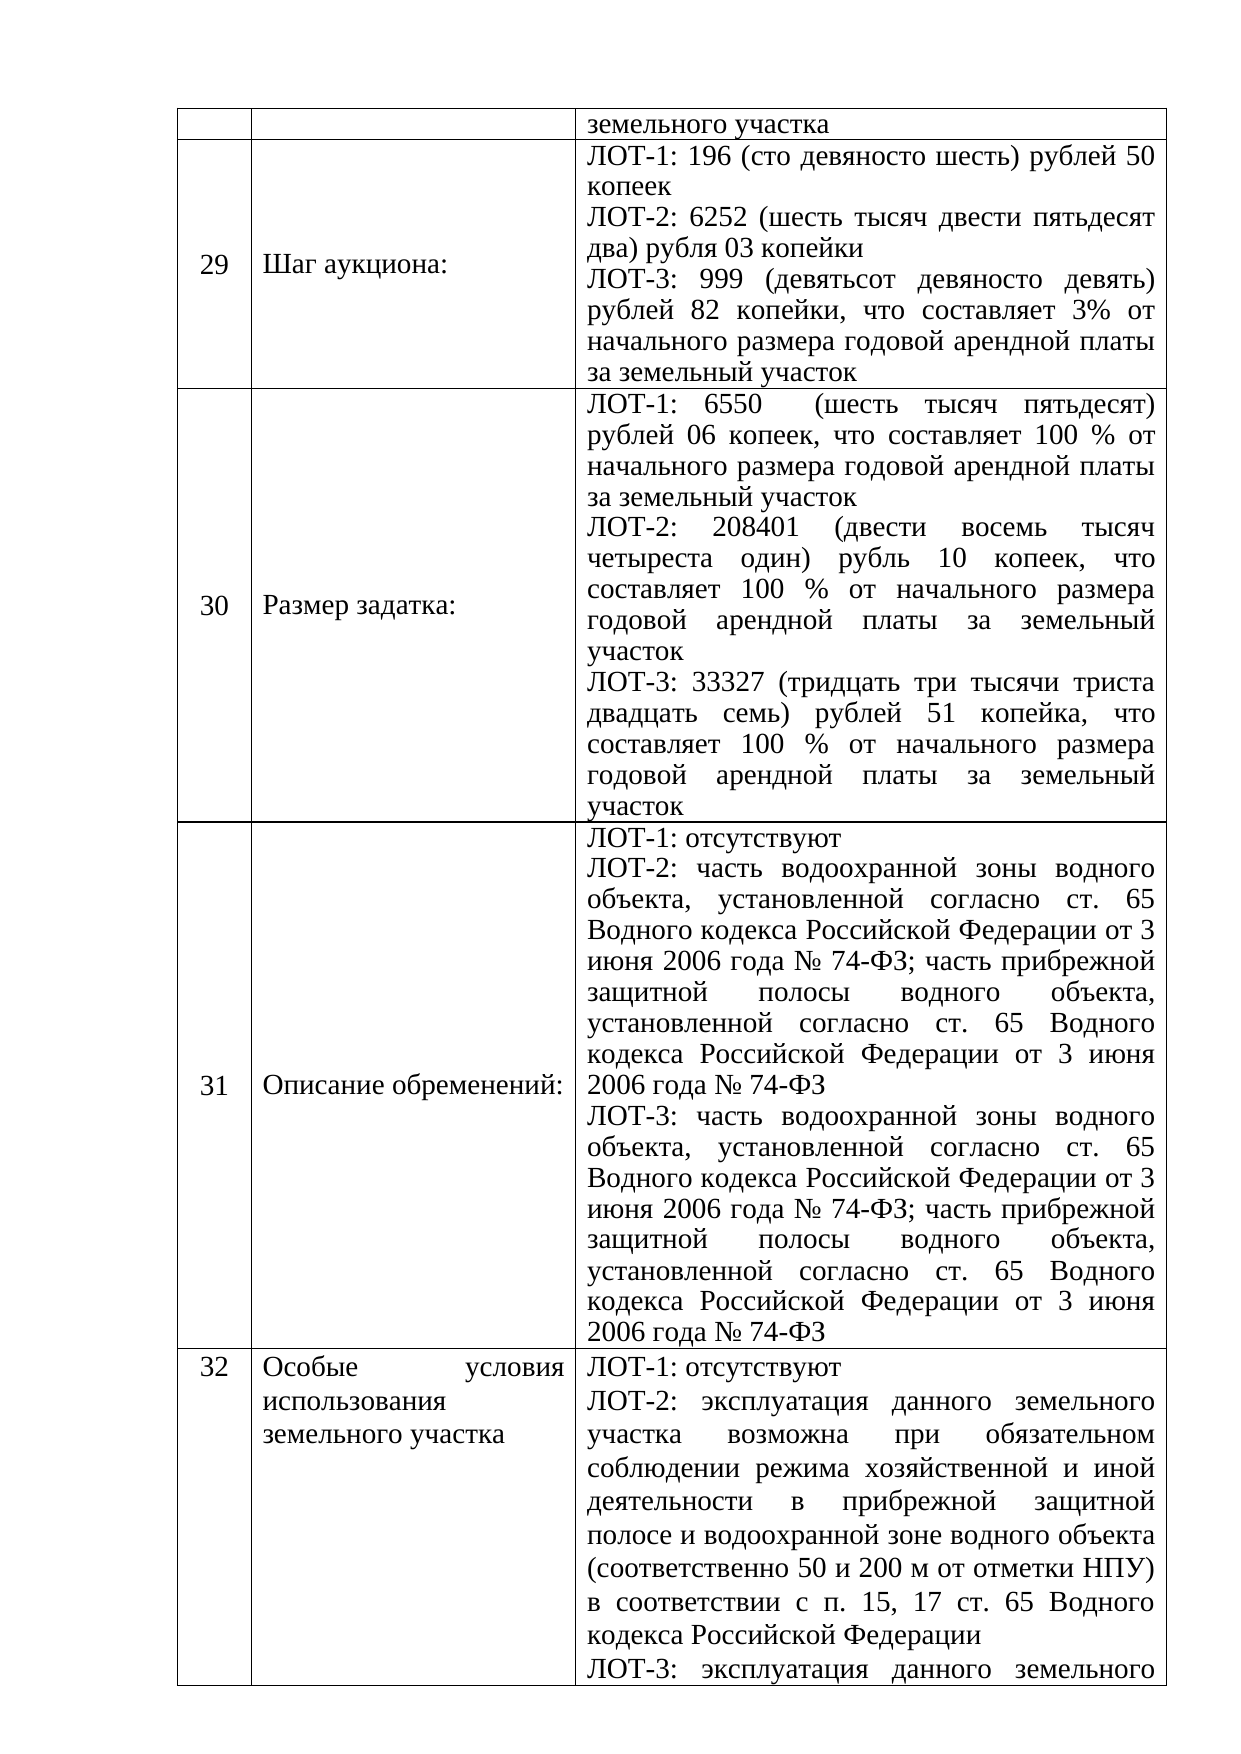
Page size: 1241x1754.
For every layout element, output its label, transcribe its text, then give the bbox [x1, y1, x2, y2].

table_cell 31 [178, 823, 251, 1348]
table_cell Размер задатка: [252, 389, 575, 821]
table_cell 30 [178, 389, 251, 821]
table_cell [252, 109, 575, 139]
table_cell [576, 1349, 1166, 1684]
table_cell 32 [178, 1349, 251, 1684]
table_cell 29 [178, 140, 251, 387]
table_cell ЛОТ-1: 196 (сто девяносто шесть) рублей 50 копеек ЛОТ-2: 6252 (шесть тысяч двести пятьдесят два) рубля 03 копейки ЛОТ-3: 999 (девятьсот девяносто девять) рублей 82 копейки, что составляет 3% от начального размера годовой арендной платы за земельный участок [576, 140, 1166, 387]
table_cell ЛОТ-1: 6550 (шесть тысяч пятьдесят) рублей 06 копеек, что составляет 100 % от начального размера годовой арендной платы за земельный участок ЛОТ-2: 208401 (двести восемь тысяч четыреста один) рубль 10 копеек, что составляет 100 % от начального размера годовой арендной платы за земельный участок ЛОТ-3: 33327 (тридцать три тысячи триста двадцать семь) рублей 51 копейка, что составляет 100 % от начального размера годовой арендной платы за земельный участок [576, 389, 1166, 821]
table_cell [576, 109, 1166, 139]
table_cell 28 [178, 109, 251, 139]
table_cell ЛОТ-1: отсутствуют ЛОТ-2: часть водоохранной зоны водного объекта, установленной согласно ст. 65 Водного кодекса Российской Федерации от 3 июня 2006 года № 74-ФЗ; часть прибрежной защитной полосы водного объекта, установленной согласно ст. 65 Водного кодекса Российской Федерации от 3 июня 2006 года № 74-ФЗ ЛОТ-3: часть водоохранной зоны водного объекта, установленной согласно ст. 65 Водного кодекса Российской Федерации от 3 июня 2006 года № 74-ФЗ; часть прибрежной защитной полосы водного объекта, установленной согласно ст. 65 Водного кодекса Российской Федерации от 3 июня 2006 года № 74-ФЗ [576, 823, 1166, 1348]
table_cell Шаг аукциона: [252, 140, 575, 387]
table_cell Описание обременений: [252, 823, 575, 1348]
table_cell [252, 1349, 575, 1684]
